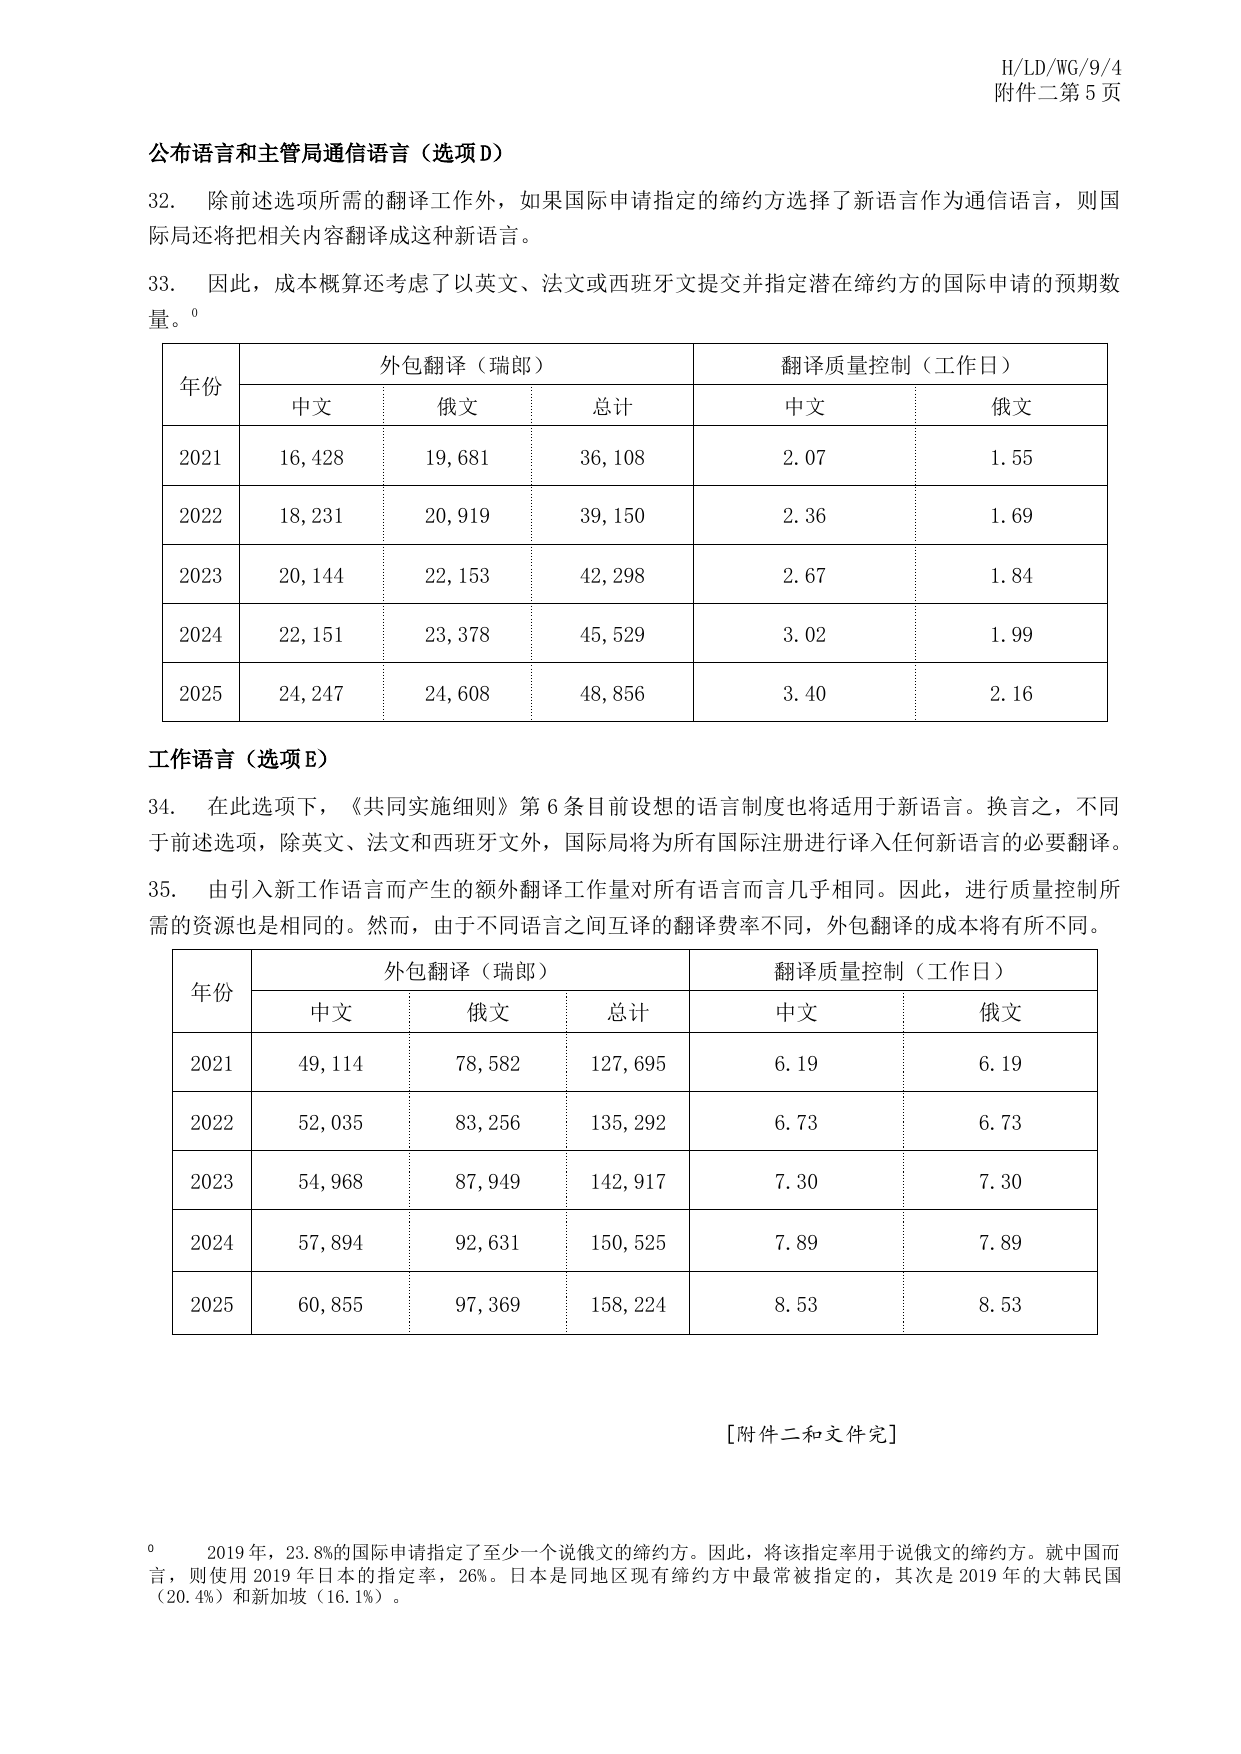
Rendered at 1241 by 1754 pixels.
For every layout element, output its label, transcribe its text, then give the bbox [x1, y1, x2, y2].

table_cell 2021 [163, 426, 239, 484]
table_header 外包翻译（瑞郎） [240, 344, 693, 384]
table_cell 3.40 [694, 663, 915, 721]
table_cell 中文 [694, 385, 915, 425]
table_cell 22,151 [240, 604, 383, 662]
table_cell 2.67 [694, 545, 915, 603]
table_cell 49,114 [252, 1033, 409, 1091]
table_cell 142,917 [566, 1151, 689, 1209]
table_cell 1.69 [915, 486, 1107, 543]
table_cell 2.16 [915, 663, 1107, 721]
table_cell 3.02 [694, 604, 915, 662]
table_cell 1.55 [915, 426, 1107, 484]
table_cell 2023 [173, 1151, 251, 1209]
table_cell 42,298 [531, 545, 693, 603]
table_cell 18,231 [240, 486, 383, 543]
table_cell 158,224 [566, 1272, 689, 1334]
subtitle 工作语言（选项E） [148, 734, 1122, 770]
table_cell 6.73 [690, 1092, 903, 1150]
list 在此选项下，《共同实施细则》第6条目前设想的语言制度也将适用于新语言。换言之，不同于前述选项，除英文、法文和西班牙文外，国际局将为所有国际注册进行译入任何新语言的必要翻译。 [148, 782, 1122, 853]
table_cell 2025 [163, 663, 239, 721]
table_cell 6.19 [903, 1033, 1097, 1091]
table_cell 52,035 [252, 1092, 409, 1150]
list 除前述选项所需的翻译工作外，如果国际申请指定的缔约方选择了新语言作为通信语言，则国际局还将把相关内容翻译成这种新语言。 [148, 176, 1122, 247]
table_cell 7.30 [690, 1151, 903, 1209]
table_cell 19,681 [384, 426, 531, 484]
table_cell 1.84 [915, 545, 1107, 603]
table_cell 2022 [163, 486, 239, 543]
table_cell 39,150 [531, 486, 693, 543]
table_cell 83,256 [410, 1092, 566, 1150]
table_cell 135,292 [566, 1092, 689, 1150]
table_cell 7.30 [903, 1151, 1097, 1209]
table_cell 150,525 [566, 1210, 689, 1271]
table_cell 总计 [566, 991, 689, 1032]
table_cell 20,919 [384, 486, 531, 543]
table_cell 23,378 [384, 604, 531, 662]
text [附件二和文件完] [724, 1410, 1122, 1445]
table_header 外包翻译（瑞郎） [252, 950, 689, 990]
table_cell 78,582 [410, 1033, 566, 1091]
table_header 年份 [173, 950, 251, 1032]
table_cell 6.19 [690, 1033, 903, 1091]
table_cell 36,108 [531, 426, 693, 484]
table_cell 俄文 [903, 991, 1097, 1032]
table_cell 87,949 [410, 1151, 566, 1209]
table_header 年份 [163, 344, 239, 425]
table_cell 中文 [252, 991, 409, 1032]
table_cell 54,968 [252, 1151, 409, 1209]
table_cell 俄文 [915, 385, 1107, 425]
table_cell 2022 [173, 1092, 251, 1150]
table_cell 60,855 [252, 1272, 409, 1334]
table_cell 7.89 [690, 1210, 903, 1271]
table_cell 俄文 [384, 385, 531, 425]
list 由引入新工作语言而产生的额外翻译工作量对所有语言而言几乎相同。因此，进行质量控制所需的资源也是相同的。然而，由于不同语言之间互译的翻译费率不同，外包翻译的成本将有所不同。 [148, 866, 1122, 936]
table_cell 97,369 [410, 1272, 566, 1334]
table_cell 8.53 [903, 1272, 1097, 1334]
table_cell 24,247 [240, 663, 383, 721]
table_cell 2024 [163, 604, 239, 662]
table_cell 2023 [163, 545, 239, 603]
table_header 翻译质量控制（工作日） [694, 344, 1107, 384]
table_cell 16,428 [240, 426, 383, 484]
subtitle 公布语言和主管局通信语言（选项D） [148, 128, 1122, 163]
table_cell 俄文 [410, 991, 566, 1032]
table_cell 2025 [173, 1272, 251, 1334]
table_cell 中文 [690, 991, 903, 1032]
table_cell 24,608 [384, 663, 531, 721]
table_cell 2024 [173, 1210, 251, 1271]
table_header 翻译质量控制（工作日） [690, 950, 1097, 990]
table_cell 总计 [531, 385, 693, 425]
table_cell 45,529 [531, 604, 693, 662]
table_cell 中文 [240, 385, 383, 425]
table_cell 1.99 [915, 604, 1107, 662]
table_cell 8.53 [690, 1272, 903, 1334]
table_cell 57,894 [252, 1210, 409, 1271]
table_cell 2021 [173, 1033, 251, 1091]
table_cell 2.07 [694, 426, 915, 484]
list 因此，成本概算还考虑了以英文、法文或西班牙文提交并指定潜在缔约方的国际申请的预期数量。 [148, 259, 1122, 330]
table_cell 22,153 [384, 545, 531, 603]
table_cell 7.89 [903, 1210, 1097, 1271]
table_cell 6.73 [903, 1092, 1097, 1150]
table_cell 2.36 [694, 486, 915, 543]
table_cell 20,144 [240, 545, 383, 603]
table_cell 92,631 [410, 1210, 566, 1271]
table_cell 48,856 [531, 663, 693, 721]
table_cell 127,695 [566, 1033, 689, 1091]
